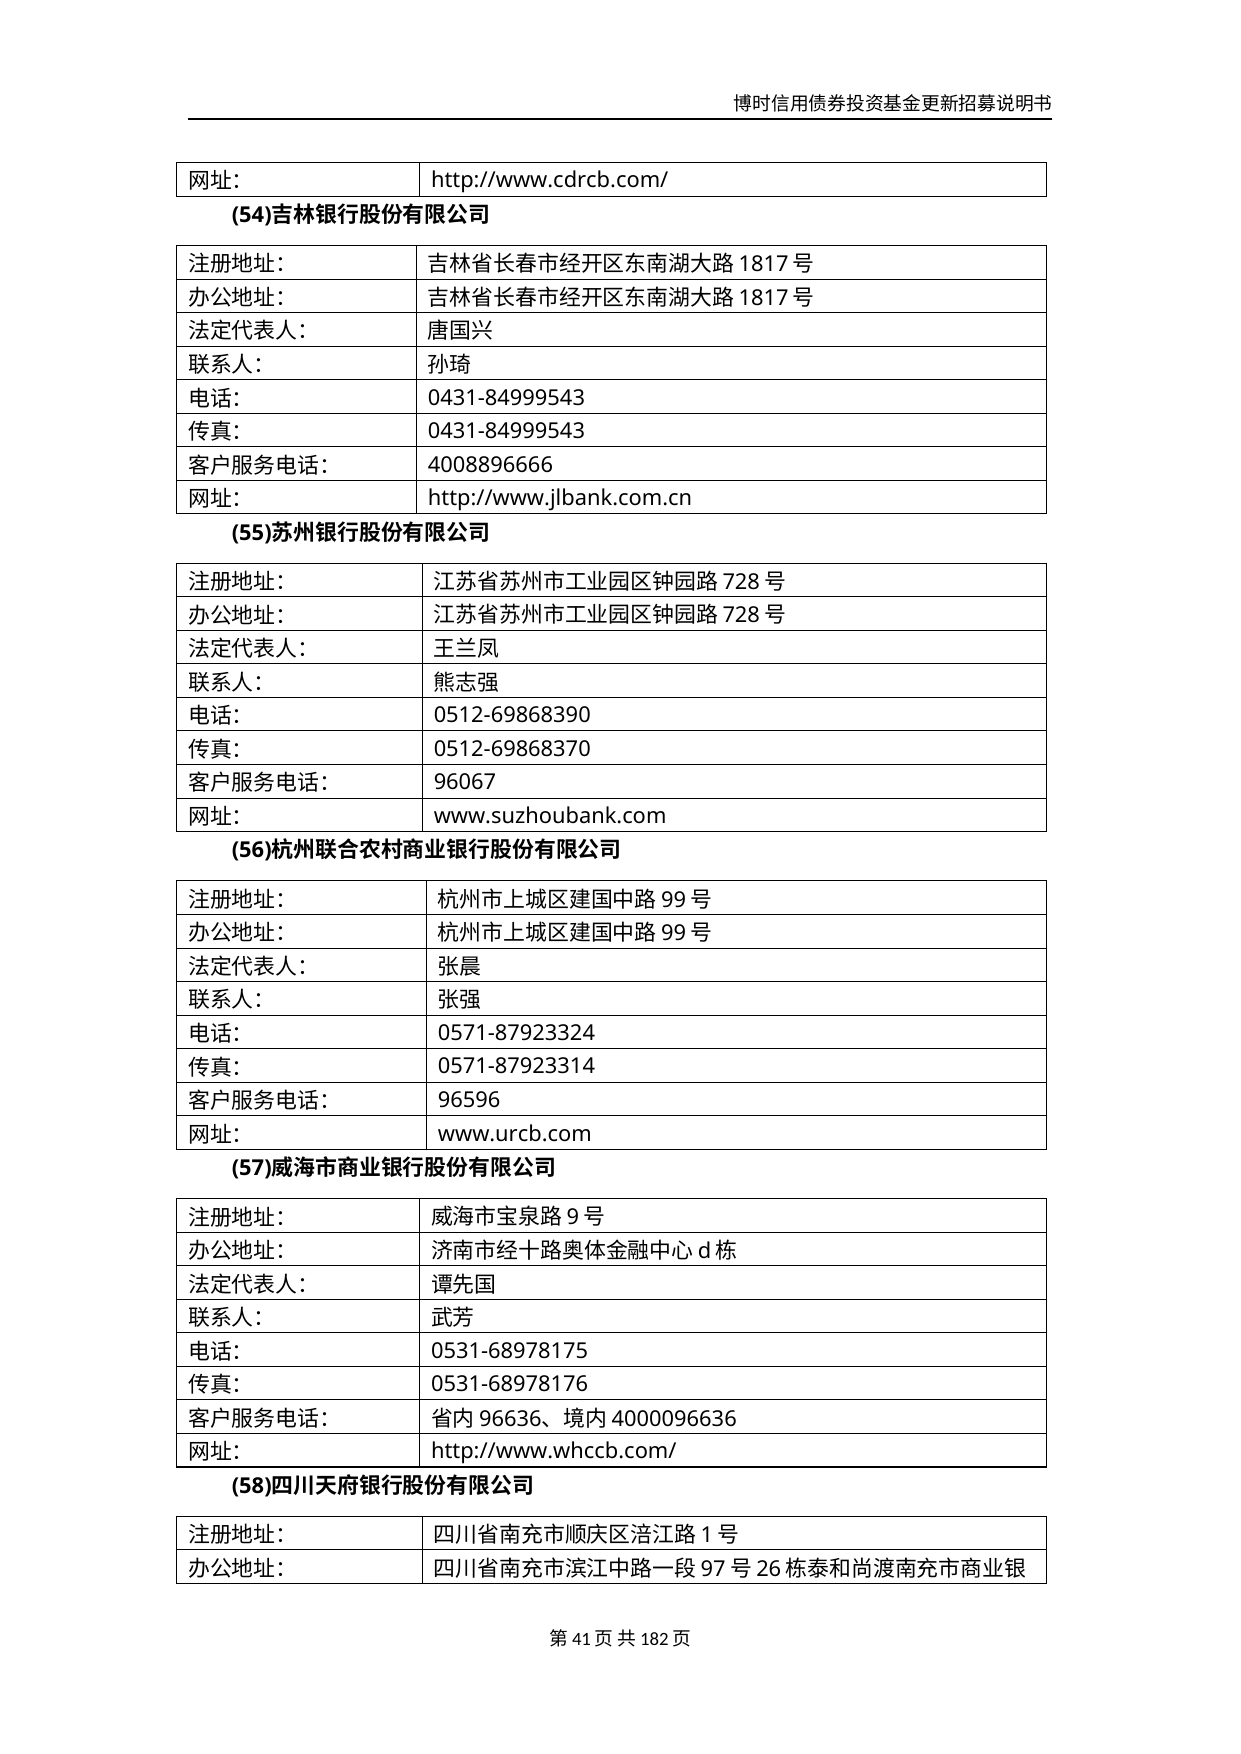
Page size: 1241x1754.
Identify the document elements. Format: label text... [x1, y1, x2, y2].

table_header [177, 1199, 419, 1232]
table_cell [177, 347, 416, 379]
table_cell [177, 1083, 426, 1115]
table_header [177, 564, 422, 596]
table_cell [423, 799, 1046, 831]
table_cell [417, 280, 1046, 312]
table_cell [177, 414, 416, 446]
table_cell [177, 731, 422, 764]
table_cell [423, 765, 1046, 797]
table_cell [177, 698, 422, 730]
text (55)苏州银行股份有限公司 [188, 514, 1052, 547]
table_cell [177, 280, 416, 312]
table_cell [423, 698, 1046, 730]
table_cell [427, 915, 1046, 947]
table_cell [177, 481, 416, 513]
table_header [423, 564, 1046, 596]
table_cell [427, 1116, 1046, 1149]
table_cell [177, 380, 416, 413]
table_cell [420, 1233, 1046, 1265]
text (58)四川天府银行股份有限公司 [188, 1467, 1052, 1500]
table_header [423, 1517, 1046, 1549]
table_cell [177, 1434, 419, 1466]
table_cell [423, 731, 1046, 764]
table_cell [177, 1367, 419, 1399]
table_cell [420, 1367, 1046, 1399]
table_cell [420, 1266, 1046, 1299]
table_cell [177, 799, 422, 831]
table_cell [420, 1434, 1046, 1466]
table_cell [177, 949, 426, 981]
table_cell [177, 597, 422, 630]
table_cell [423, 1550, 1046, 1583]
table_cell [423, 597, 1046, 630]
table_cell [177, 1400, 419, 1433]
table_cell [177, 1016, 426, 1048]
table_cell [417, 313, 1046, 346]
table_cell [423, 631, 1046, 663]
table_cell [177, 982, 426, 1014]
text (54)吉林银行股份有限公司 [188, 197, 1052, 229]
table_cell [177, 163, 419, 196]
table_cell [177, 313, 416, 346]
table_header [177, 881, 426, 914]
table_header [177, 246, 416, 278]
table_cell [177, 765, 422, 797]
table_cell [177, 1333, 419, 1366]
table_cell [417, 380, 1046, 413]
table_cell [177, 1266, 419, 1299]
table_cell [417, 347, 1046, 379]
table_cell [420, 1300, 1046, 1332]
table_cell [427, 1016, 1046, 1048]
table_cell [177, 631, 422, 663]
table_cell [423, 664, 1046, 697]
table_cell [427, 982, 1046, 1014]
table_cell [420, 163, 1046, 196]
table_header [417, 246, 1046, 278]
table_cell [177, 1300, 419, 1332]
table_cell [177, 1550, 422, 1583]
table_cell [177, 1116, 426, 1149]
text (57)威海市商业银行股份有限公司 [188, 1150, 1052, 1182]
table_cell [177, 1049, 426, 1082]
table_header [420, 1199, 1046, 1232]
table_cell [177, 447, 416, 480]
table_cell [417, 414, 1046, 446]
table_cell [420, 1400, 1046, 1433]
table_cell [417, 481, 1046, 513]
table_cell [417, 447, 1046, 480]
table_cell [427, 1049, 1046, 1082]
text (56)杭州联合农村商业银行股份有限公司 [188, 832, 1052, 864]
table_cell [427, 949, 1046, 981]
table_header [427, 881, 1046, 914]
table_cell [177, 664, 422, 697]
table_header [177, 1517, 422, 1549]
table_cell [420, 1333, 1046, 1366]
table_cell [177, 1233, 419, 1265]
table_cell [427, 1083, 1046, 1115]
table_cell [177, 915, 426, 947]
